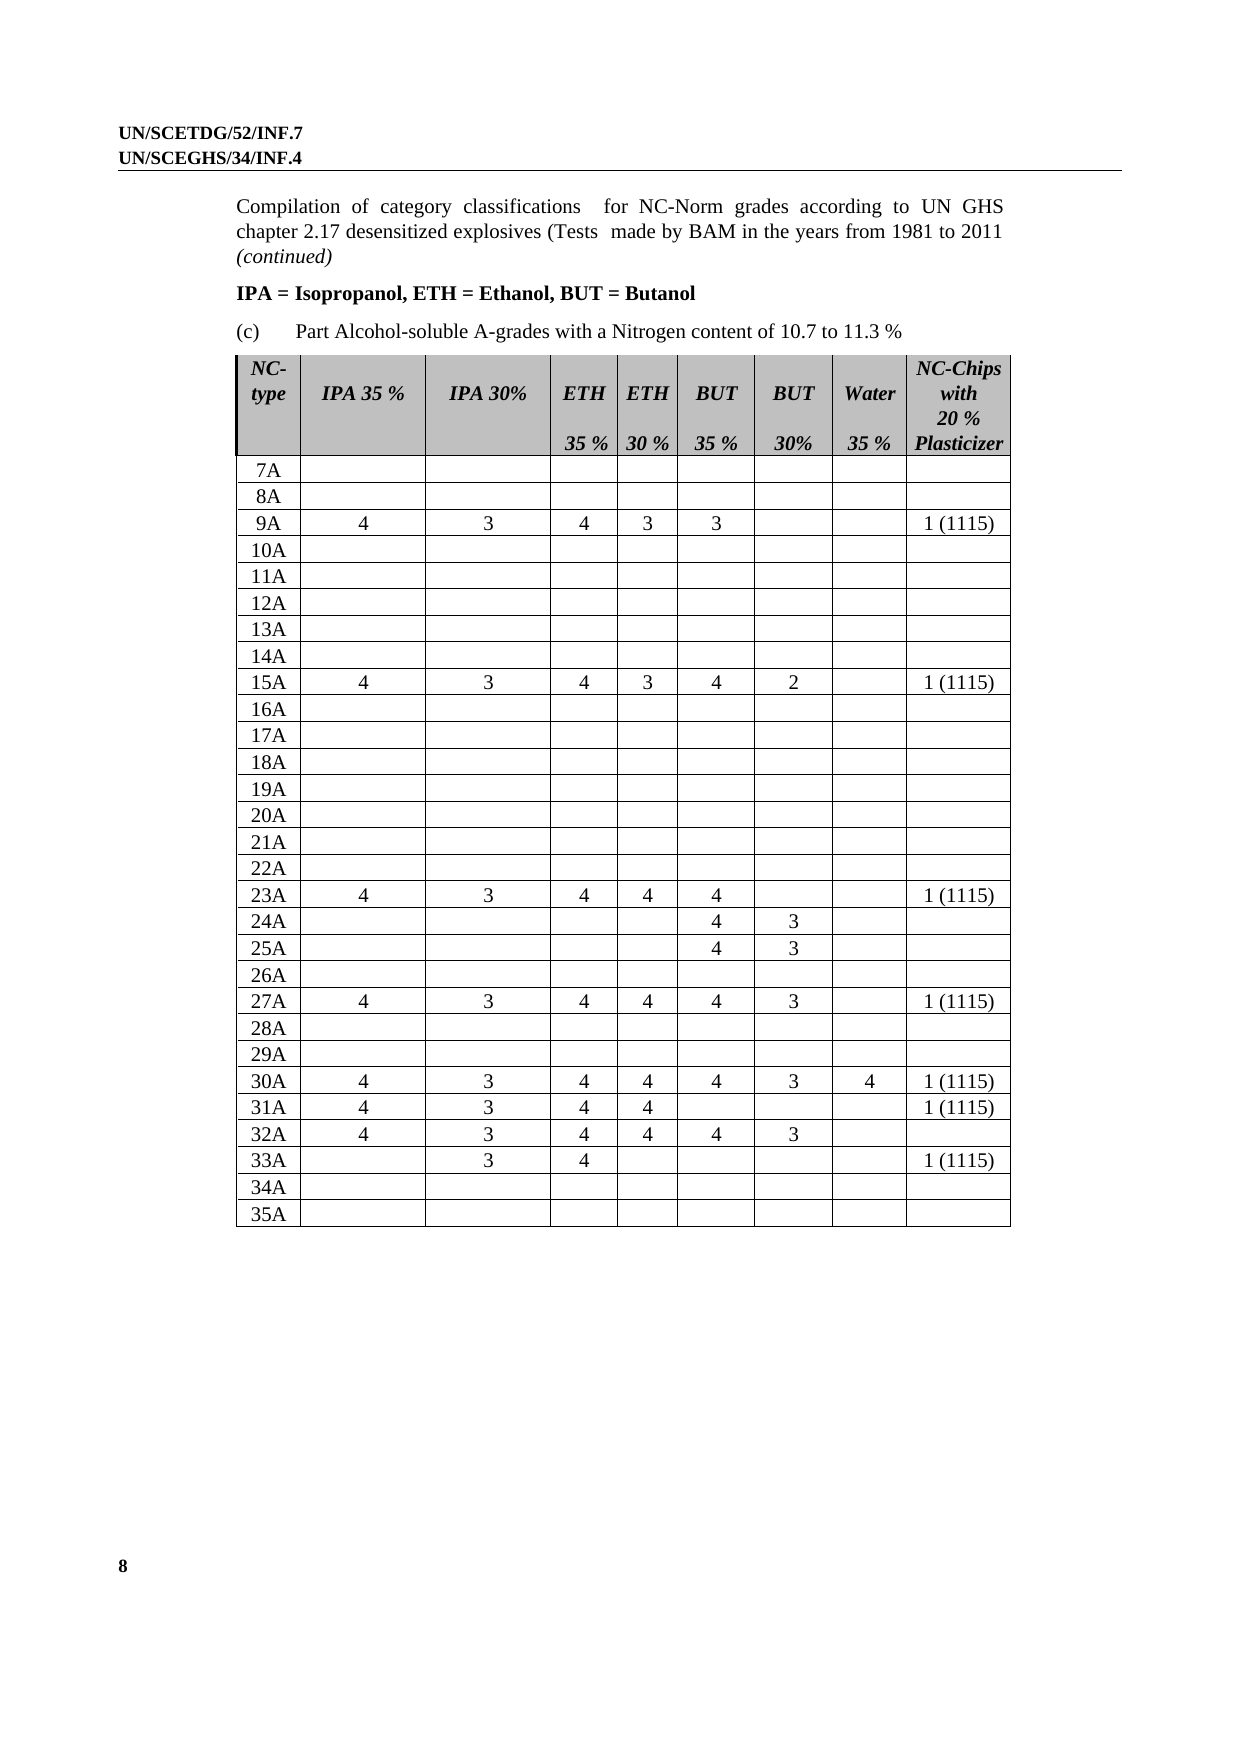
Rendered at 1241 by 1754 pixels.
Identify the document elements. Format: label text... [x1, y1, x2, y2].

table_cell [301, 1041, 425, 1066]
table_cell 4 [833, 1067, 906, 1093]
table_cell [833, 855, 906, 880]
table_cell [755, 510, 832, 535]
table_cell 3 [678, 510, 754, 535]
table_cell [301, 456, 425, 482]
table_cell [833, 510, 906, 535]
table_cell [678, 1041, 754, 1066]
table_cell 30 % [618, 405, 677, 455]
table_cell [833, 749, 906, 774]
table_cell [833, 483, 906, 508]
table_cell [618, 1147, 677, 1172]
table_cell [678, 1094, 754, 1119]
table_cell [301, 935, 425, 960]
table_cell [618, 961, 677, 987]
table_cell 4 [301, 988, 425, 1013]
table_cell [755, 589, 832, 615]
table_cell [833, 828, 906, 854]
table_cell [618, 1041, 677, 1066]
table_cell 15A [237, 668, 300, 694]
table_cell [678, 563, 754, 588]
table_cell [551, 1200, 617, 1226]
table_cell [301, 1014, 425, 1040]
table_cell [907, 935, 1010, 960]
table_cell 3 [618, 510, 677, 535]
table_cell [551, 961, 617, 987]
table_cell [755, 536, 832, 562]
table_cell [678, 722, 754, 747]
table_cell 4 [551, 510, 617, 535]
table_cell [833, 616, 906, 641]
table_cell [618, 828, 677, 854]
table_cell [833, 722, 906, 747]
table_cell 11A [237, 562, 300, 588]
table_cell [755, 456, 832, 482]
table_cell 4 [678, 988, 754, 1013]
table_cell 4 [678, 669, 754, 694]
table_cell [551, 749, 617, 774]
table_cell 29A [237, 1040, 300, 1066]
table_cell 7A [237, 456, 300, 482]
table_cell [426, 828, 550, 854]
table_cell [301, 616, 425, 641]
table_cell [301, 961, 425, 987]
table_cell 14A [237, 641, 300, 668]
table_header IPA 35 % [301, 355, 425, 405]
table_cell [755, 563, 832, 588]
table_cell 4 [618, 1067, 677, 1093]
table_cell [618, 616, 677, 641]
table_cell 30A [237, 1066, 300, 1093]
table_cell 19A [237, 774, 300, 801]
table_cell 35 % [551, 405, 617, 455]
table_cell 20A [237, 801, 300, 827]
table_cell [301, 1174, 425, 1199]
table_cell [833, 563, 906, 588]
table_cell [426, 749, 550, 774]
table_cell [301, 695, 425, 721]
table_cell [907, 722, 1010, 747]
table_header NC-type [238, 355, 300, 405]
table_cell 34A [237, 1173, 300, 1199]
table_cell [618, 589, 677, 615]
table_cell 24A [237, 907, 300, 933]
table_cell 1 (1115) [907, 881, 1010, 907]
table_cell 17A [237, 721, 300, 747]
table_cell [907, 1174, 1010, 1199]
table_cell 3 [426, 1067, 550, 1093]
table_cell 30% [755, 405, 832, 455]
table_cell [551, 935, 617, 960]
table_cell [833, 642, 906, 668]
table_cell 4 [618, 1094, 677, 1119]
table_cell [301, 483, 425, 508]
table_cell [301, 908, 425, 933]
table_cell [907, 589, 1010, 615]
table_header ETH [551, 355, 617, 405]
table_cell [907, 616, 1010, 641]
table_cell [755, 483, 832, 508]
table_cell 35 % [678, 405, 754, 455]
table_cell [301, 1147, 425, 1172]
table_cell [618, 722, 677, 747]
table_cell [426, 642, 550, 668]
table_cell 8A [237, 482, 300, 508]
table_cell 1 (1115) [907, 1067, 1010, 1093]
table_cell [833, 1147, 906, 1172]
table_cell [618, 855, 677, 880]
table_cell [907, 802, 1010, 827]
table_cell [551, 1174, 617, 1199]
table_cell [755, 722, 832, 747]
table_cell 3 [426, 1120, 550, 1146]
table_cell 4 [618, 881, 677, 907]
table_cell 4 [551, 1147, 617, 1172]
table_cell [678, 775, 754, 801]
table_cell [426, 405, 550, 455]
table_cell 3 [755, 935, 832, 960]
table_cell [301, 855, 425, 880]
table_cell [833, 1094, 906, 1119]
table_cell [426, 616, 550, 641]
table_cell [618, 908, 677, 933]
table_cell 4 [678, 1067, 754, 1093]
table_cell 1 (1115) [907, 510, 1010, 535]
table_cell [301, 802, 425, 827]
table_cell 3 [426, 1094, 550, 1119]
table_cell [551, 908, 617, 933]
table_cell 10A [237, 535, 300, 562]
table_cell [755, 1147, 832, 1172]
table_cell [755, 1174, 832, 1199]
table_cell 1 (1115) [907, 1094, 1010, 1119]
table_cell [755, 881, 832, 907]
table_cell [678, 536, 754, 562]
table_cell [833, 1041, 906, 1066]
table_cell [426, 1041, 550, 1066]
table_cell [833, 961, 906, 987]
table_cell [833, 1014, 906, 1040]
table_cell [678, 828, 754, 854]
table_header BUT [755, 355, 832, 405]
table_cell 25A [237, 934, 300, 960]
table_cell [907, 483, 1010, 508]
table_cell 13A [237, 615, 300, 641]
table_cell 4 [301, 669, 425, 694]
table_cell [551, 1014, 617, 1040]
table_cell [551, 695, 617, 721]
table_cell 3 [426, 881, 550, 907]
table_cell [907, 775, 1010, 801]
table_cell 4 [618, 1120, 677, 1146]
table_cell [426, 855, 550, 880]
table_header Water [833, 355, 906, 405]
table_cell [426, 1200, 550, 1226]
table_cell [907, 536, 1010, 562]
table_cell [618, 1014, 677, 1040]
table_cell [907, 1120, 1010, 1146]
table_cell 18A [237, 748, 300, 774]
table_cell 4 [301, 1120, 425, 1146]
table_cell [426, 563, 550, 588]
table_cell [618, 802, 677, 827]
table_cell [426, 961, 550, 987]
table_cell 9A [237, 509, 300, 535]
table_cell [907, 563, 1010, 588]
text (c) Part Alcohol-soluble A-grades with a Nitrogen content of 10.7 to 11.3 % [236, 318, 1004, 343]
table_cell [551, 536, 617, 562]
table_cell 27A [237, 987, 300, 1013]
table_cell 21A [237, 827, 300, 854]
table_cell [678, 695, 754, 721]
table_cell 3 [426, 988, 550, 1013]
table_cell [551, 802, 617, 827]
table_cell [755, 855, 832, 880]
table_cell 1 (1115) [907, 669, 1010, 694]
table_cell [301, 722, 425, 747]
table_cell 4 [301, 881, 425, 907]
table_cell [551, 775, 617, 801]
table_cell [301, 536, 425, 562]
table_cell [678, 802, 754, 827]
table_cell [833, 695, 906, 721]
table_cell [755, 1041, 832, 1066]
table_cell [678, 642, 754, 668]
table_cell [618, 642, 677, 668]
table_cell [833, 935, 906, 960]
table_cell 3 [755, 1067, 832, 1093]
table_cell [238, 405, 300, 455]
table_header BUT [678, 355, 754, 405]
table_cell 4 [551, 1120, 617, 1146]
table_cell 4 [551, 1067, 617, 1093]
table_cell 4 [301, 1094, 425, 1119]
table_cell [618, 749, 677, 774]
table_header IPA 30% [426, 355, 550, 405]
table_cell [755, 828, 832, 854]
table_cell [833, 1200, 906, 1226]
table_cell [426, 695, 550, 721]
table_cell [301, 828, 425, 854]
table_cell [551, 483, 617, 508]
table_cell 3 [426, 510, 550, 535]
table_cell [426, 802, 550, 827]
table_cell [678, 961, 754, 987]
table_cell 3 [618, 669, 677, 694]
table_cell 4 [618, 988, 677, 1013]
table_cell [678, 1200, 754, 1226]
table_cell [678, 589, 754, 615]
table_cell [426, 536, 550, 562]
table_cell 4 [551, 1094, 617, 1119]
text IPA = Isopropanol, ETH = Ethanol, BUT = Butanol [236, 280, 1004, 305]
table_cell [551, 589, 617, 615]
table_cell [755, 802, 832, 827]
table_cell 4 [551, 669, 617, 694]
table_cell [301, 775, 425, 801]
table_cell [426, 1014, 550, 1040]
table_cell 4 [551, 988, 617, 1013]
table_cell [907, 749, 1010, 774]
table_cell [618, 1174, 677, 1199]
table_cell 16A [237, 694, 300, 721]
table_cell 22A [237, 854, 300, 880]
table_cell [755, 1014, 832, 1040]
table_cell [301, 642, 425, 668]
table_cell [551, 1041, 617, 1066]
table_cell [426, 722, 550, 747]
table_cell [833, 589, 906, 615]
table_cell 3 [426, 1147, 550, 1172]
table_cell [301, 563, 425, 588]
table_header ETH [618, 355, 677, 405]
table_cell [907, 695, 1010, 721]
table_cell [833, 988, 906, 1013]
table_cell 2 [755, 669, 832, 694]
table_cell [301, 1200, 425, 1226]
table_cell [551, 642, 617, 668]
table_cell 3 [755, 988, 832, 1013]
table_cell [678, 1014, 754, 1040]
table_cell [833, 669, 906, 694]
table_cell [618, 935, 677, 960]
table_cell [907, 456, 1010, 482]
table_cell [907, 1014, 1010, 1040]
table_cell [907, 961, 1010, 987]
table_cell [301, 749, 425, 774]
table_cell [618, 1200, 677, 1226]
table_cell [755, 961, 832, 987]
table_cell 35A [237, 1199, 300, 1226]
table_cell [755, 695, 832, 721]
table_cell [551, 563, 617, 588]
table_cell 35 % [833, 405, 906, 455]
table_cell [678, 483, 754, 508]
table_cell [618, 483, 677, 508]
table_cell [426, 908, 550, 933]
table_cell 4 [301, 510, 425, 535]
table_cell [678, 456, 754, 482]
table_cell [833, 802, 906, 827]
table_cell [678, 616, 754, 641]
table_cell 3 [755, 1120, 832, 1146]
table_cell 4 [678, 881, 754, 907]
table_cell [833, 1174, 906, 1199]
table_cell [551, 616, 617, 641]
table_cell 31A [237, 1093, 300, 1119]
table_cell 28A [237, 1013, 300, 1040]
table_cell [551, 722, 617, 747]
table_cell [755, 642, 832, 668]
table_cell [426, 1174, 550, 1199]
table_cell [678, 855, 754, 880]
table_cell [618, 536, 677, 562]
table_cell [907, 908, 1010, 933]
table_cell [755, 1200, 832, 1226]
table_cell [833, 881, 906, 907]
table_cell 12A [237, 588, 300, 615]
table_cell [907, 855, 1010, 880]
table_cell 3 [755, 908, 832, 933]
table_cell [426, 483, 550, 508]
table_header NC-Chips with [907, 355, 1010, 405]
table_cell [755, 616, 832, 641]
table_cell 4 [678, 1120, 754, 1146]
table_cell 23A [237, 880, 300, 907]
table_cell [678, 1147, 754, 1172]
table_cell [618, 775, 677, 801]
table_cell 3 [426, 669, 550, 694]
table_cell 1 (1115) [907, 988, 1010, 1013]
table_cell 4 [678, 935, 754, 960]
text Compilation of category classifications for NC-Norm grades according to UN GHS chapter 2.17 desensitized explosives (Tests made by BAM in the years from 1981 to 2011 (continued) [236, 193, 1004, 268]
table_cell [833, 908, 906, 933]
table_cell 4 [301, 1067, 425, 1093]
table_cell [907, 642, 1010, 668]
table_cell 26A [237, 960, 300, 987]
table_cell [755, 775, 832, 801]
table_cell [301, 589, 425, 615]
table_cell [755, 749, 832, 774]
table_cell 4 [551, 881, 617, 907]
table_cell [426, 456, 550, 482]
table_cell [755, 1094, 832, 1119]
table_cell [907, 1200, 1010, 1226]
table_cell [426, 589, 550, 615]
table_cell [551, 855, 617, 880]
table_cell [551, 828, 617, 854]
table_cell [907, 828, 1010, 854]
table_cell [301, 405, 425, 455]
table_cell [618, 563, 677, 588]
table_cell 1 (1115) [907, 1147, 1010, 1172]
table_cell 32A [237, 1119, 300, 1146]
table_cell [426, 935, 550, 960]
table_cell [551, 456, 617, 482]
table_cell [907, 1041, 1010, 1066]
table_cell [678, 749, 754, 774]
table_cell 33A [237, 1146, 300, 1172]
table_cell [833, 775, 906, 801]
table_cell 4 [678, 908, 754, 933]
table_cell [618, 456, 677, 482]
table_cell [678, 1174, 754, 1199]
table_cell [426, 775, 550, 801]
table_cell 20 % Plasticizer [907, 405, 1010, 455]
table_cell [833, 1120, 906, 1146]
table_cell [618, 695, 677, 721]
table_cell [833, 456, 906, 482]
table_cell [833, 536, 906, 562]
